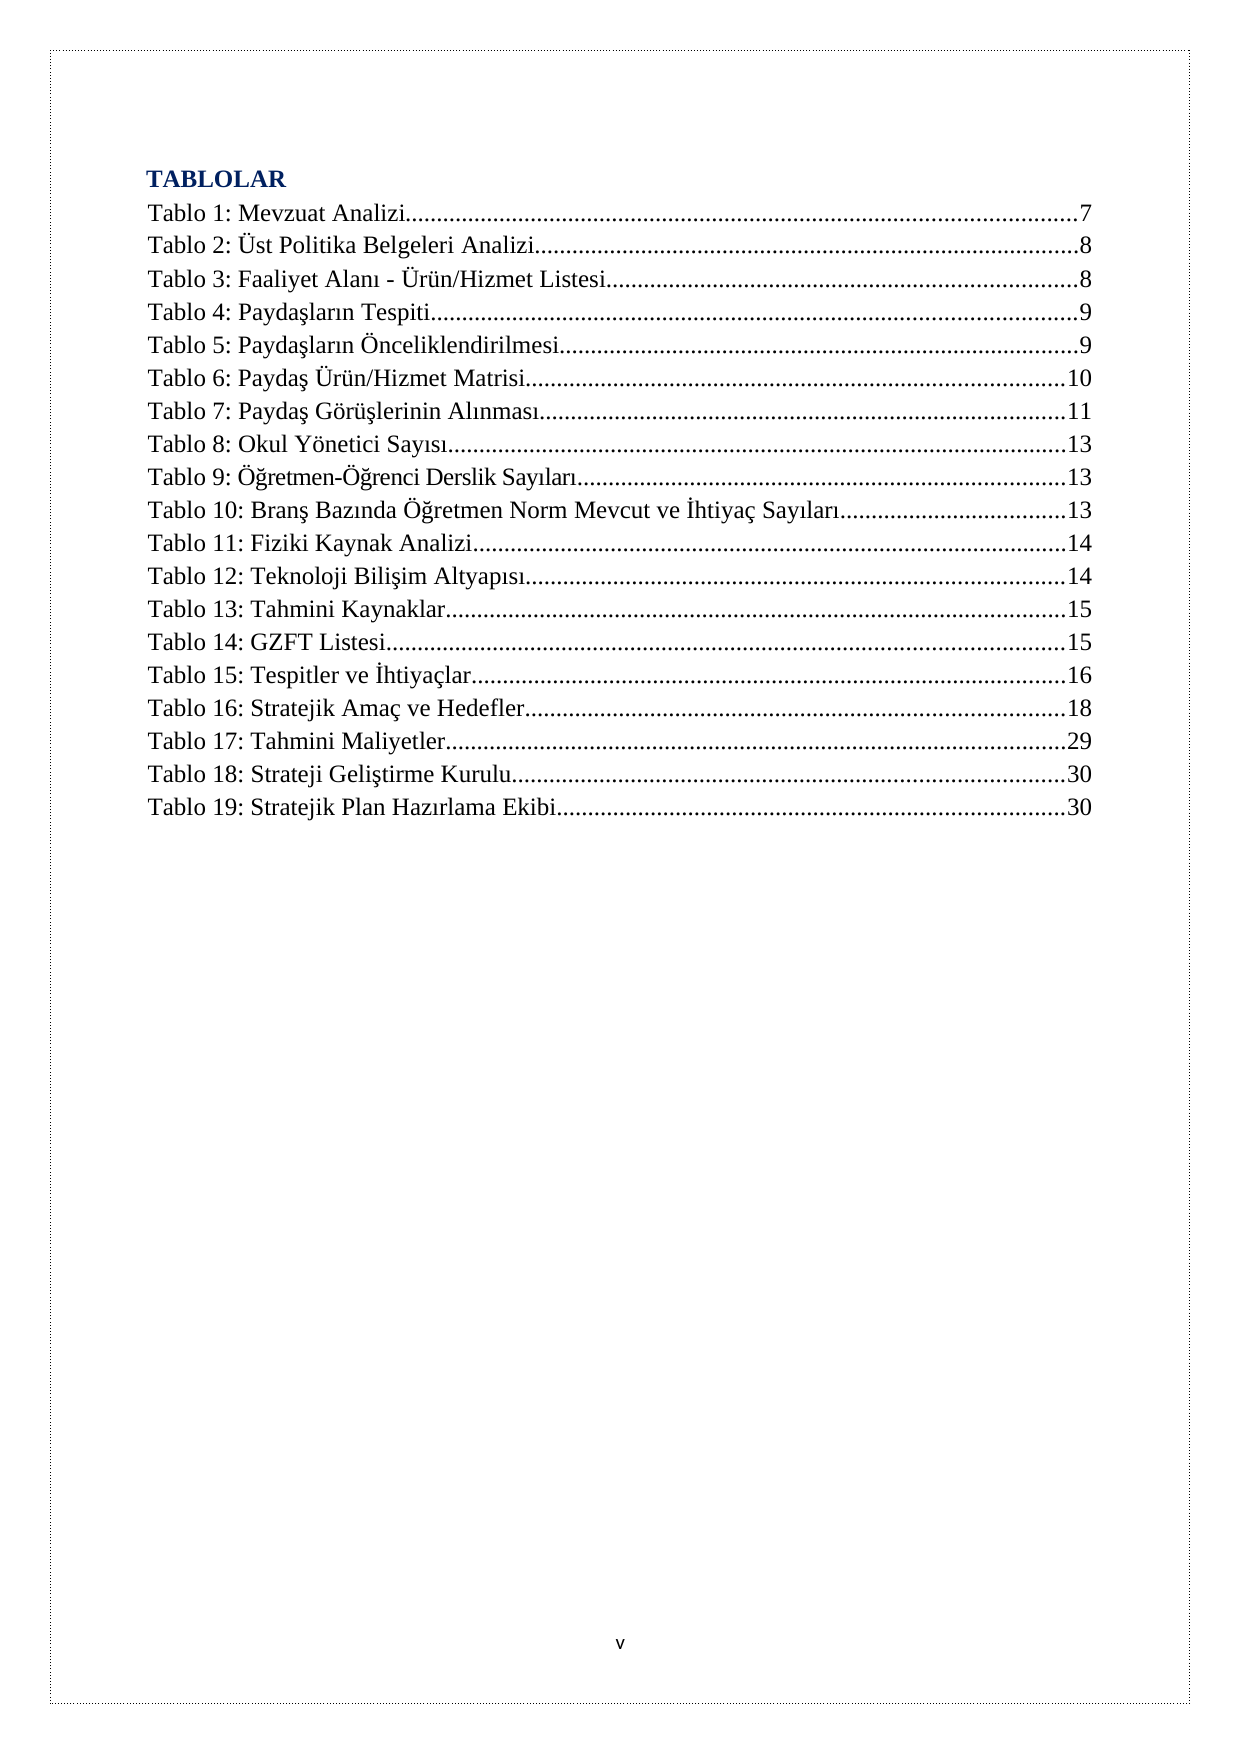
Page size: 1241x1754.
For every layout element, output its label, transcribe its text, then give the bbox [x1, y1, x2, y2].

text Tablo 16: Stratejik Amaç ve Hedefler 18 [147, 693, 1107, 722]
text Tablo 4: Paydaşların Tespiti 9 [147, 297, 1107, 325]
text Tablo 18: Strateji Geliştirme Kurulu 30 [147, 759, 1107, 788]
text Tablo 6: Paydaş Ürün/Hizmet Matrisi 10 [147, 363, 1107, 391]
text Tablo 2: Üst Politika Belgeleri Analizi 8 [147, 231, 1107, 259]
text Tablo 10: Branş Bazında Öğretmen Norm Mevcut ve İhtiyaç Sayıları 13 [147, 495, 1107, 523]
text Tablo 13: Tahmini Kaynaklar 15 [147, 594, 1107, 623]
text Tablo 8: Okul Yönetici Sayısı 13 [147, 429, 1107, 457]
subtitle TABLOLAR [133, 164, 1107, 193]
text Tablo 3: Faaliyet Alanı - Ürün/Hizmet Listesi 8 [147, 264, 1107, 292]
text Tablo 11: Fiziki Kaynak Analizi 14 [147, 528, 1107, 557]
text Tablo 14: GZFT Listesi 15 [147, 627, 1107, 656]
text Tablo 1: Mevzuat Analizi 7 [147, 198, 1107, 226]
text Tablo 12: Teknoloji Bilişim Altyapısı 14 [147, 561, 1107, 589]
text Tablo 15: Tespitler ve İhtiyaçlar 16 [147, 660, 1107, 689]
text Tablo 17: Tahmini Maliyetler 29 [147, 726, 1107, 755]
text Tablo 5: Paydaşların Önceliklendirilmesi 9 [147, 330, 1107, 358]
text Tablo 19: Stratejik Plan Hazırlama Ekibi 30 [147, 792, 1107, 821]
text Tablo 7: Paydaş Görüşlerinin Alınması 11 [147, 396, 1107, 424]
text Tablo 9: Öğretmen-Öğrenci Derslik Sayıları 13 [147, 462, 1107, 491]
